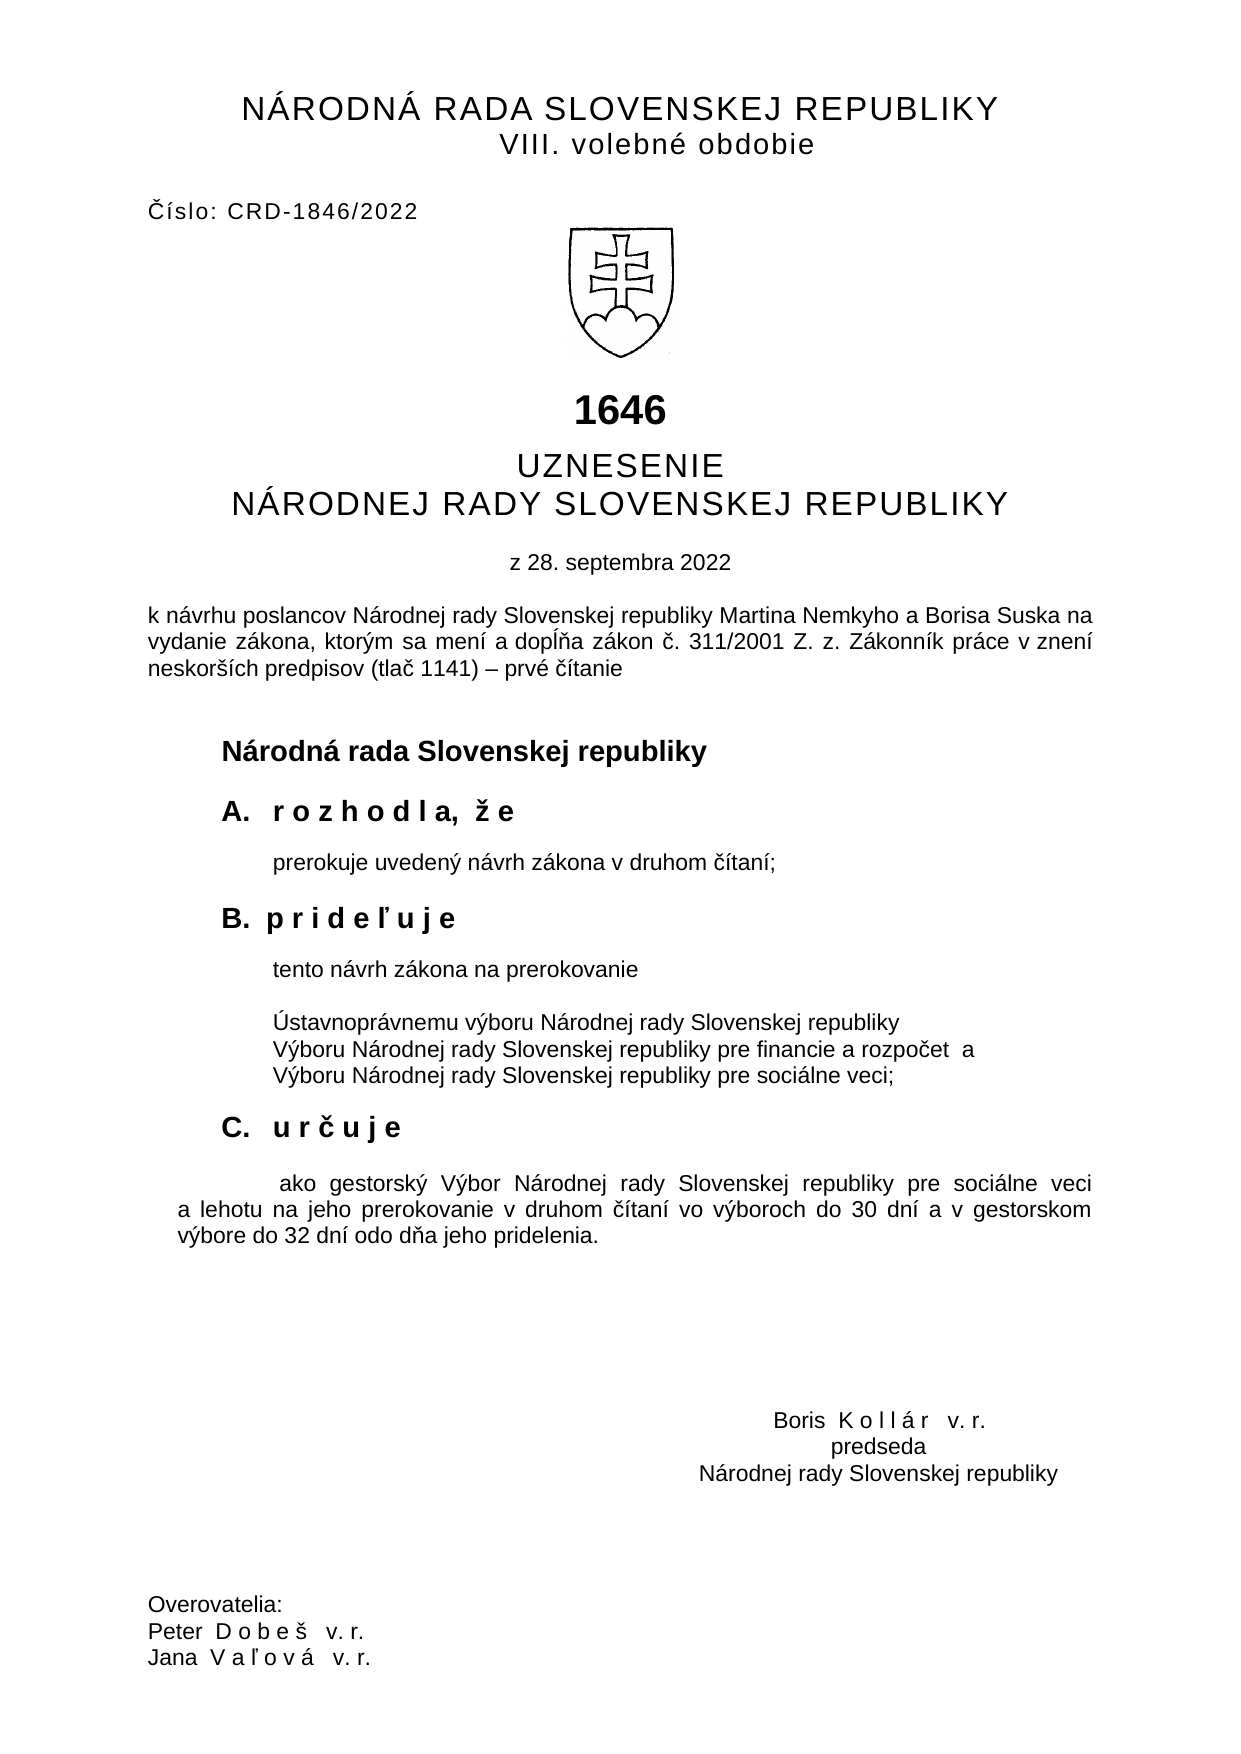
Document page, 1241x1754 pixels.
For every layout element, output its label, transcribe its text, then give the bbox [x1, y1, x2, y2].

text k návrhu poslancov Národnej rady Slovenskej republiky Martina Nemkyho a Borisa Suska na vydanie zákona, ktorým sa mení a dopĺňa zákon č. 311/2001 Z. z. Zákonník práce v znení neskorších predpisov (tlač 1141) – prvé čítanie [148, 602, 1092, 681]
text ako gestorský Výbor Národnej rady Slovenskej republiky pre sociálne veci a lehotu na jeho prerokovanie v druhom čítaní vo výboroch do 30 dní a v gestorskom výbore do 32 dní odo dňa jeho pridelenia. [177, 1170, 1092, 1249]
subtitle UZNESENIE [148, 446, 1092, 484]
text Výboru Národnej rady Slovenskej republiky pre sociálne veci; [273, 1062, 1092, 1088]
subtitle NÁRODNÁ RADA SLOVENSKEJ REPUBLIKY [148, 89, 1092, 127]
text Národnej rady Slovenskej republiky [664, 1459, 1092, 1486]
text 1646 [148, 386, 1092, 433]
text tento návrh zákona na prerokovanie [199, 956, 1092, 983]
text Boris K o l l á r v. r. [674, 1407, 1092, 1433]
text Národná rada Slovenskej republiky [148, 734, 1092, 767]
text Výboru Národnej rady Slovenskej republiky pre financie a rozpočet a [273, 1036, 1092, 1062]
text prerokuje uvedený návrh zákona v druhom čítaní; [199, 849, 1092, 875]
text Overovatelia: [148, 1591, 1092, 1618]
subtitle u r č u j e [221, 1110, 1092, 1143]
text z 28. septembra 2022 [148, 549, 1092, 576]
subtitle NÁRODNEJ RADY SLOVENSKEJ REPUBLIKY [148, 484, 1092, 523]
text Peter D o b e š v. r. [148, 1618, 1092, 1644]
subtitle r o z h o d l a, ž e [221, 793, 1092, 827]
text Ústavnoprávnemu výboru Národnej rady Slovenskej republiky [273, 1009, 1092, 1036]
subtitle VIII. volebné obdobie [148, 127, 1092, 161]
picture [563, 224, 677, 361]
text predseda [748, 1433, 1092, 1459]
subtitle p r i d e ľ u j e [221, 901, 1092, 935]
text Číslo: CRD-1846/2022 [148, 198, 1092, 224]
text Jana V a ľ o v á v. r. [148, 1644, 1092, 1670]
